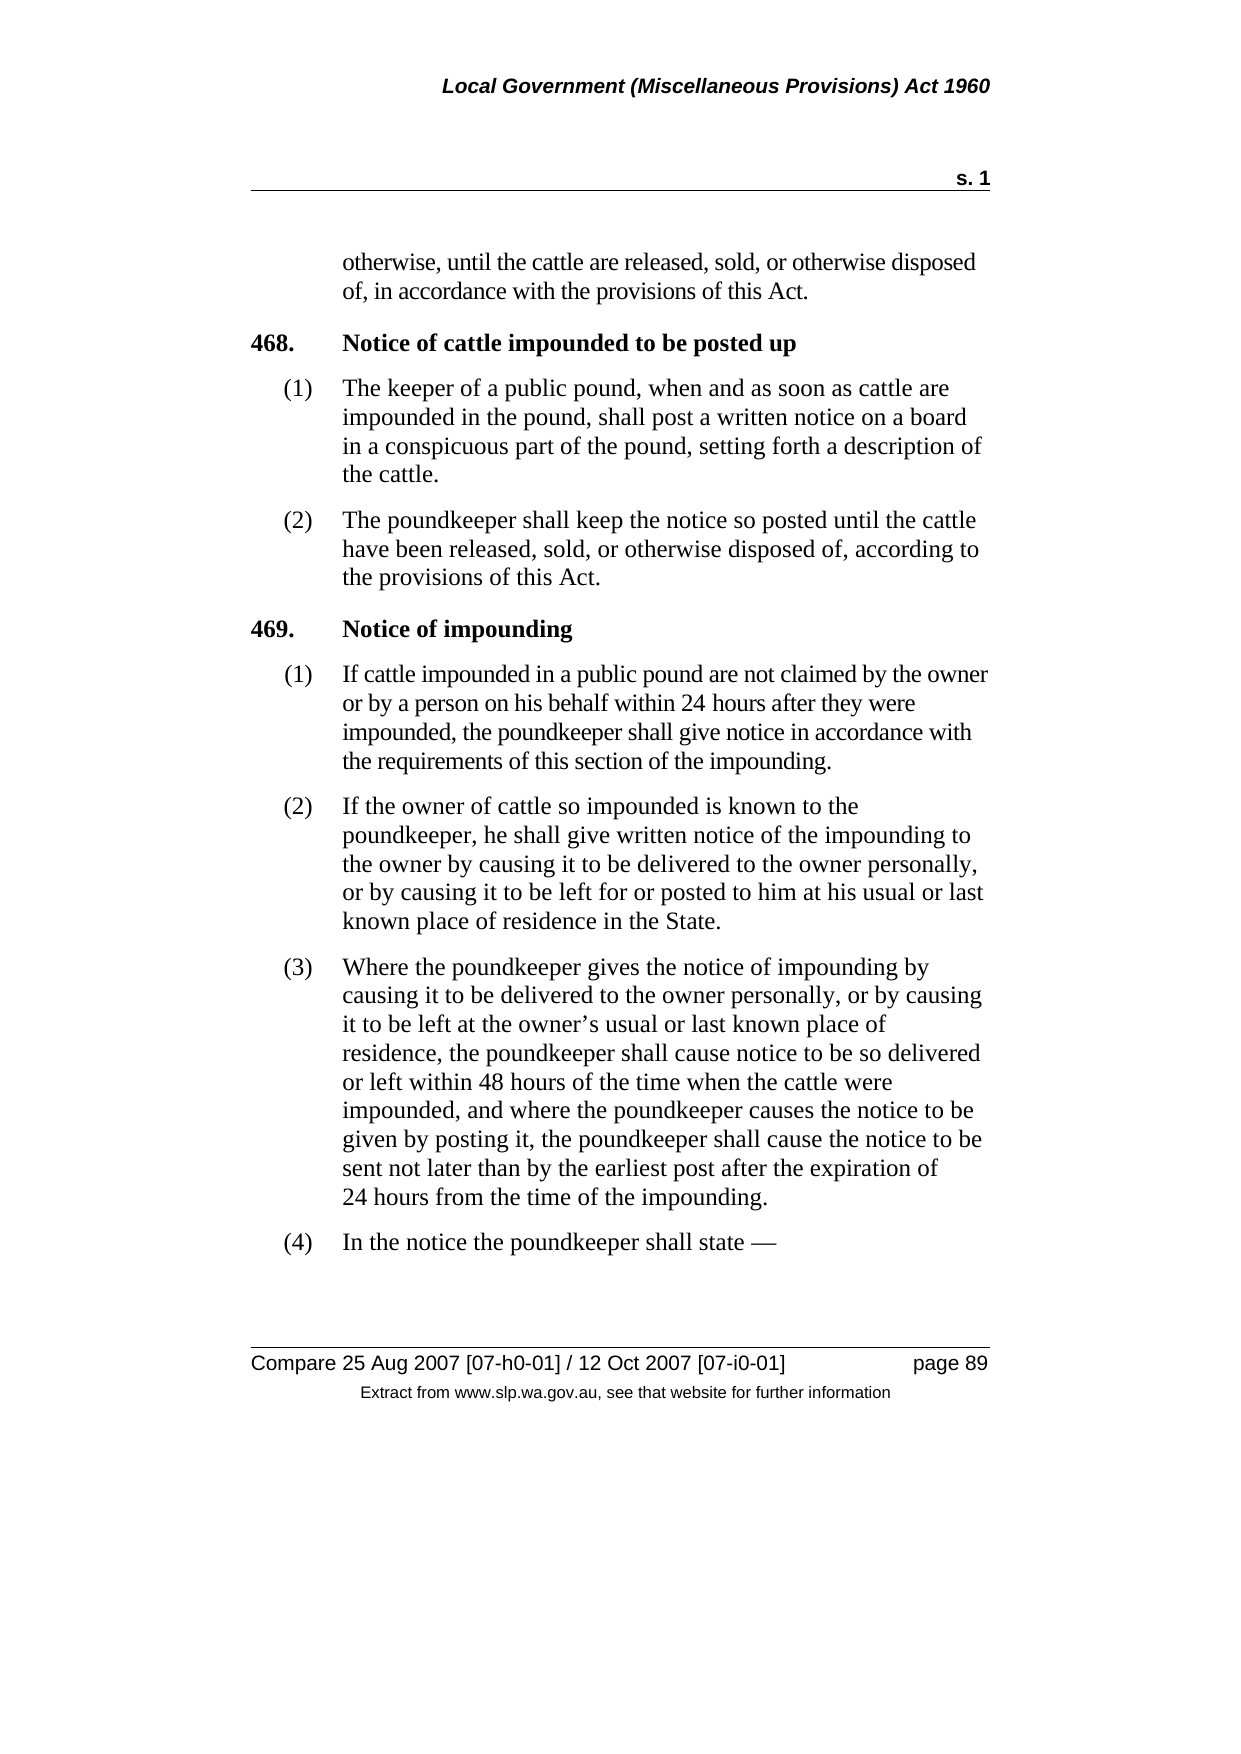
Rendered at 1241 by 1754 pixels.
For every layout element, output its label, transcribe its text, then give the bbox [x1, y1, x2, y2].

text (2) If the owner of cattle so impounded is known to the poundkeeper, he shall give written notice of the impounding to the owner by causing it to be delivered to the owner personally, or by causing it to be left for or posted to him at his usual or last known place of residence in the State. [251, 791, 990, 935]
text (4) In the notice the poundkeeper shall state — [251, 1227, 990, 1256]
text (3) Where the poundkeeper gives the notice of impounding by causing it to be delivered to the owner personally, or by causing it to be left at the owner’s usual or last known place of residence, the poundkeeper shall cause notice to be so delivered or left within 48 hours of the time when the cattle were impounded, and where the poundkeeper causes the notice to be given by posting it, the poundkeeper shall cause the notice to be sent not later than by the earliest post after the expiration of 24 hours from the time of the impounding. [251, 952, 990, 1210]
text (1) If cattle impounded in a public pound are not claimed by the owner or by a person on his behalf within 24 hours after they were impounded, the poundkeeper shall give notice in accordance with the requirements of this section of the impounding. [251, 659, 990, 774]
text (2) The poundkeeper shall keep the notice so posted until the cattle have been released, sold, or otherwise disposed of, according to the provisions of this Act. [251, 505, 990, 591]
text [251, 247, 990, 305]
subtitle 469. Notice of impounding [251, 614, 990, 643]
subtitle 468. Notice of cattle impounded to be posted up [251, 328, 990, 357]
text (1) The keeper of a public pound, when and as soon as cattle are impounded in the pound, shall post a written notice on a board in a conspicuous part of the pound, setting forth a description of the cattle. [251, 373, 990, 488]
